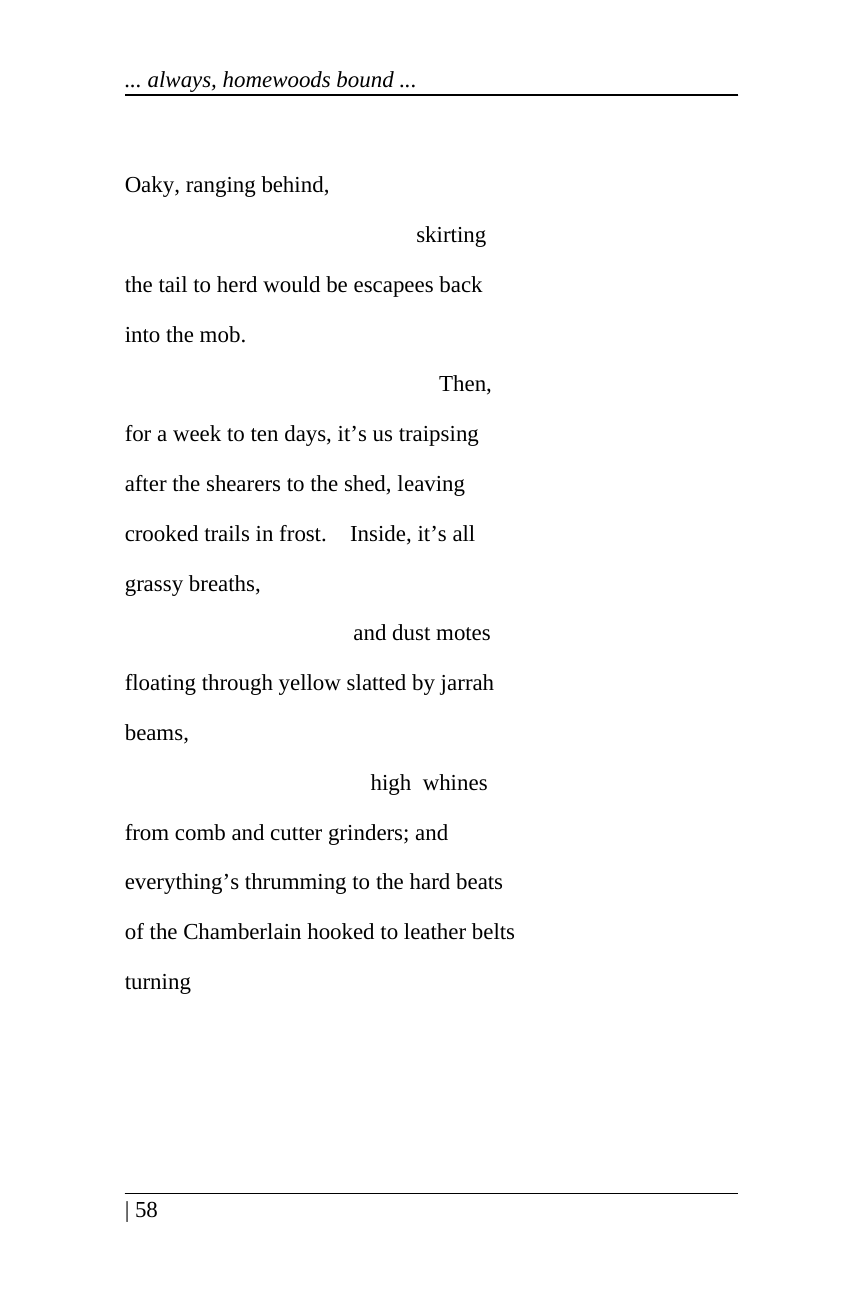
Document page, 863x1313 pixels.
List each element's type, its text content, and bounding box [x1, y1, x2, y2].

text skirting [124, 221, 738, 247]
text Oaky, ranging behind, [124, 171, 738, 198]
text high whines [124, 769, 738, 795]
text and dust motes [124, 619, 738, 646]
text the tail to herd would be escapees back [124, 271, 738, 297]
text Then, [124, 370, 738, 397]
text for a week to ten days, it’s us traipsing [124, 420, 738, 447]
text after the shearers to the shed, leaving [124, 470, 738, 496]
text floating through yellow slatted by jarrah [124, 669, 738, 696]
text crooked trails in frost. Inside, it’s all [124, 520, 738, 546]
text turning [124, 968, 738, 994]
text into the mob. [124, 321, 738, 347]
text of the Chamberlain hooked to leather belts [124, 918, 738, 944]
text everything’s thrumming to the hard beats [124, 868, 738, 895]
text from comb and cutter grinders; and [124, 818, 738, 845]
text beams, [124, 719, 738, 745]
text grassy breaths, [124, 569, 738, 596]
